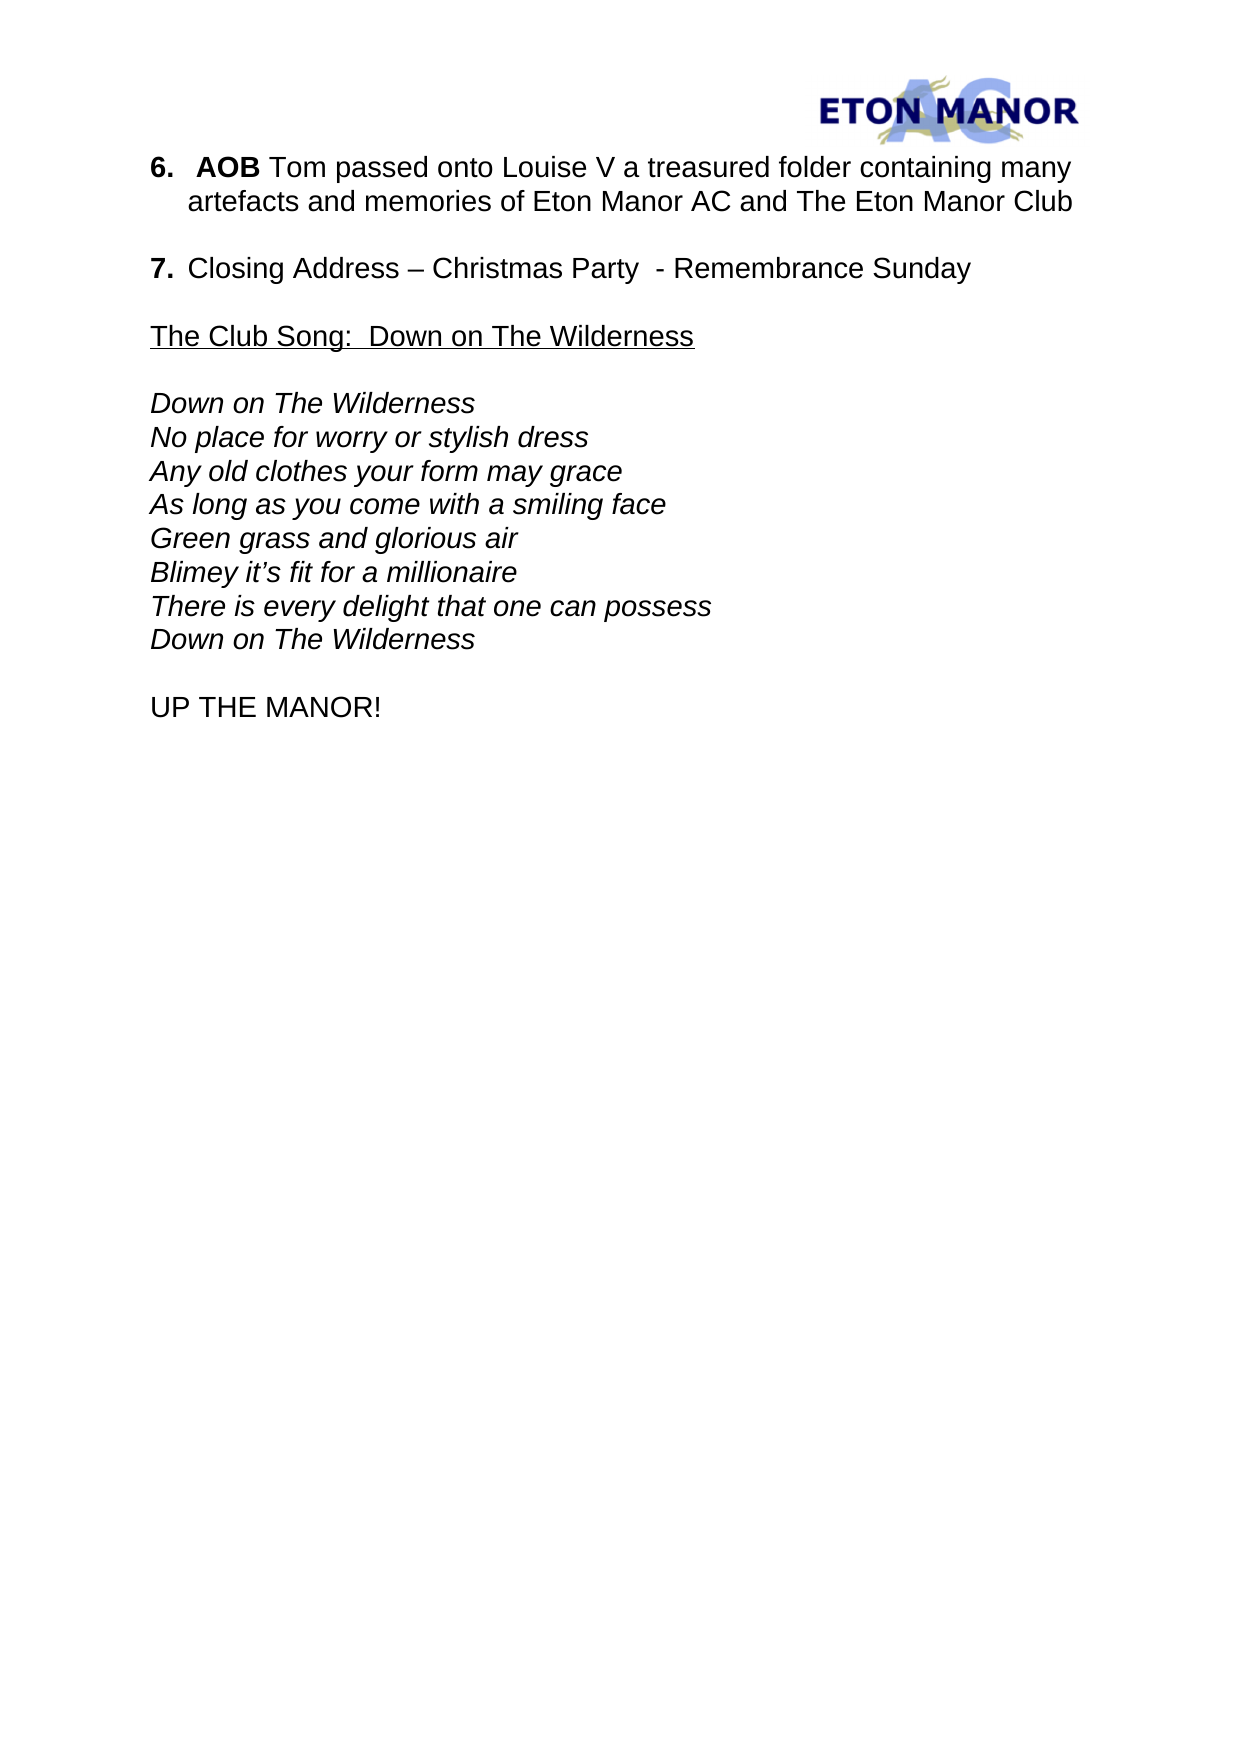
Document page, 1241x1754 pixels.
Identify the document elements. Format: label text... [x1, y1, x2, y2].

text Blimey it’s fit for a millionaire [150, 555, 1090, 588]
list Closing Address – Christmas Party - Remembrance Sunday [150, 251, 1090, 284]
text Any old clothes your form may grace [150, 453, 1090, 487]
text There is every delight that one can possess [150, 588, 1090, 622]
text Down on The Wilderness [150, 622, 1090, 656]
text Green grass and glorious air [150, 521, 1090, 554]
text UP THE MANOR! [150, 690, 1090, 723]
text As long as you come with a smiling face [150, 487, 1090, 521]
text The Club Song: Down on The Wilderness [150, 318, 1090, 352]
picture [805, 75, 1091, 147]
text No place for worry or stylish dress [150, 420, 1090, 453]
list AOB Tom passed onto Louise V a treasured folder containing many artefacts and memories of Eton Manor AC and The Eton Manor Club [150, 150, 1090, 217]
text Down on The Wilderness [150, 386, 1090, 419]
